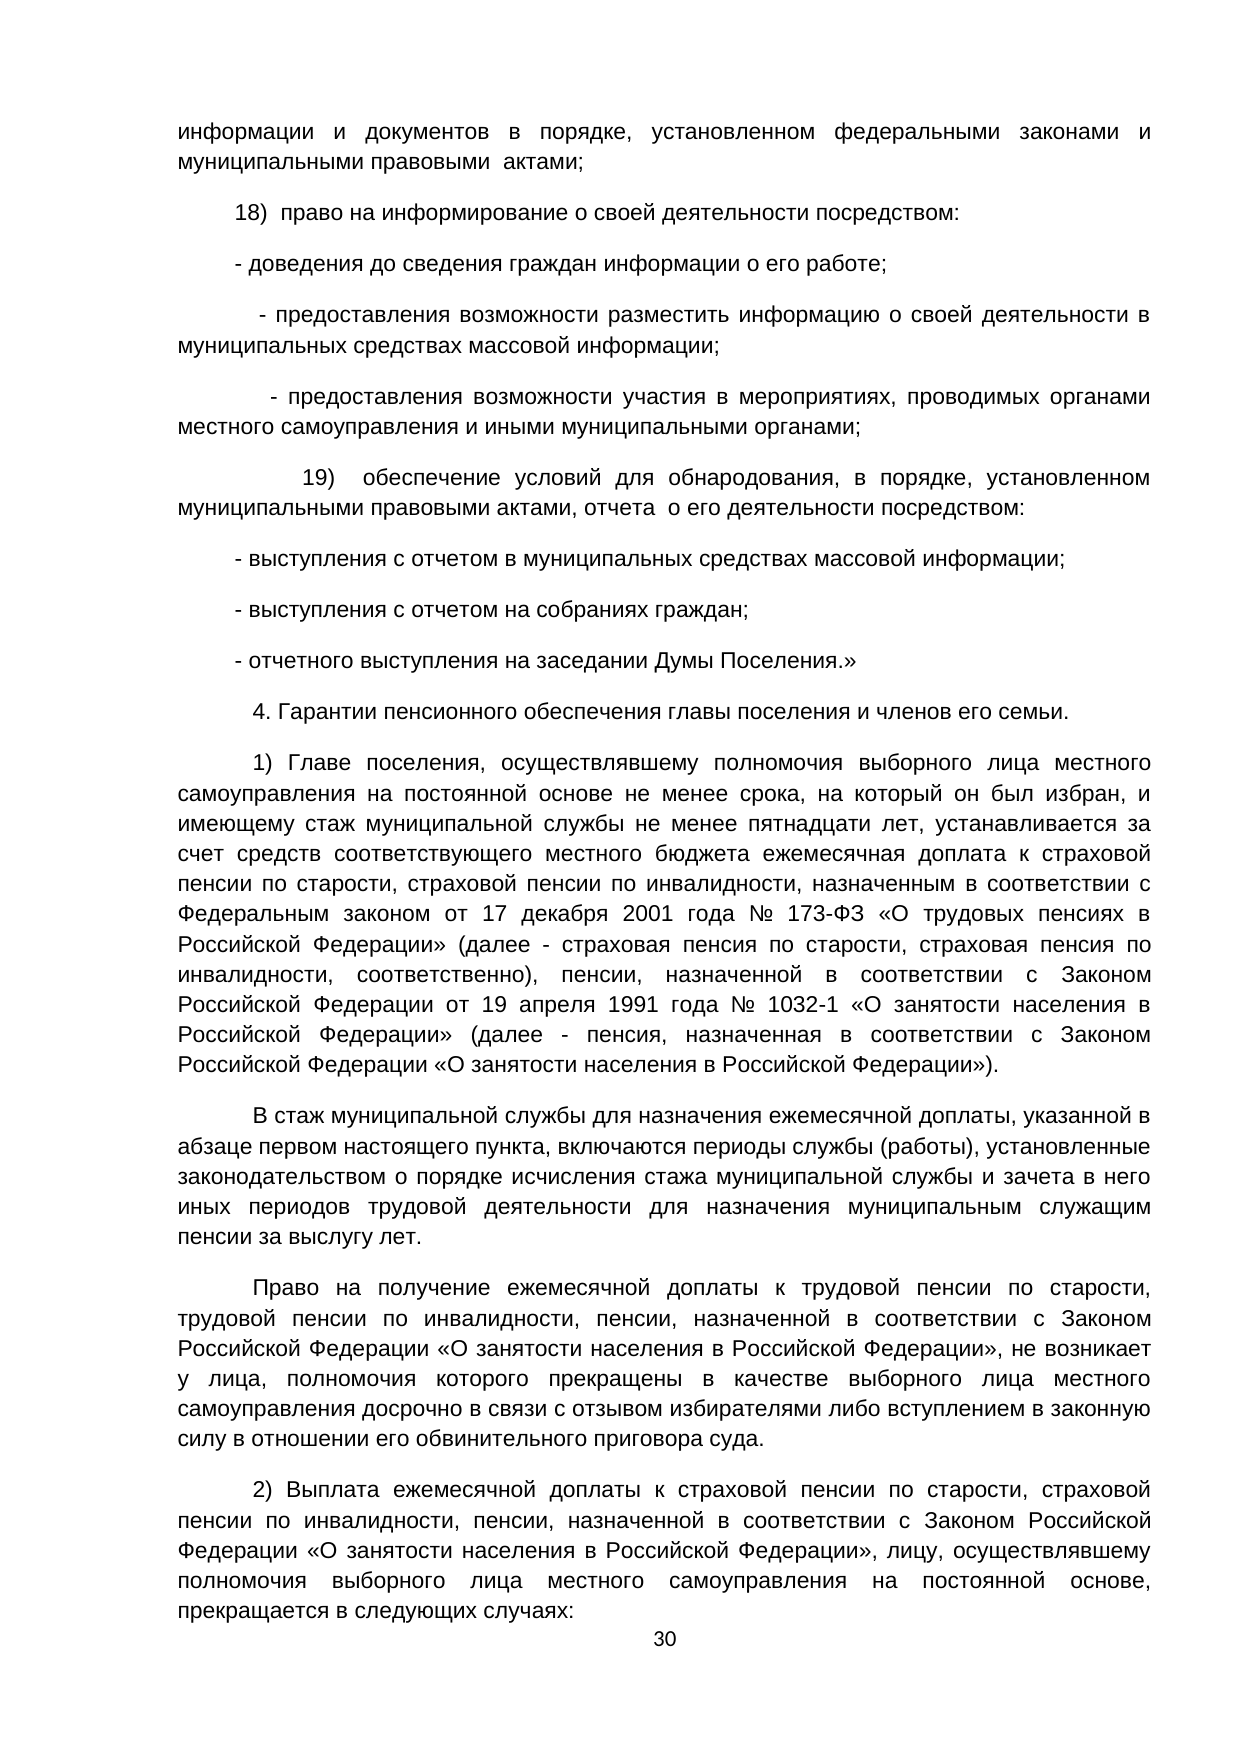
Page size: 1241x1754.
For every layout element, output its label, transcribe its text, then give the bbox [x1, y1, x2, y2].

text В стаж муниципальной службы для назначения ежемесячной доплаты, указанной в абзаце первом настоящего пункта, включаются периоды службы (работы), установленные законодательством о порядке исчисления стажа муниципальной службы и зачета в него иных периодов трудовой деятельности для назначения муниципальным служащим пенсии за выслугу лет. [177, 1102, 1152, 1250]
text - предоставления возможности участия в мероприятиях, проводимых органами местного самоуправления и иными муниципальными органами; [177, 383, 1152, 439]
text - предоставления возможности разместить информацию о своей деятельности в муниципальных средствах массовой информации; [177, 301, 1152, 358]
text 4. Гарантии пенсионного обеспечения главы поселения и членов его семьи. [177, 698, 1152, 725]
text - выступления с отчетом на собраниях граждан; [177, 596, 1152, 623]
text 18) право на информирование о своей деятельности посредством: [177, 199, 1152, 226]
text 1) Главе поселения, осуществлявшему полномочия выборного лица местного самоуправления на постоянной основе не менее срока, на который он был избран, и имеющему стаж муниципальной службы не менее пятнадцати лет, устанавливается за счет средств соответствующего местного бюджета ежемесячная доплата к страховой пенсии по старости, страховой пенсии по инвалидности, назначенным в соответствии с Федеральным законом от 17 декабря 2001 года № 173-ФЗ «О трудовых пенсиях в Российской Федерации» (далее - страховая пенсия по старости, страховая пенсия по инвалидности, соответственно), пенсии, назначенной в соответствии с Законом Российской Федерации от 19 апреля 1991 года № 1032-1 «О занятости населения в Российской Федерации» (далее - пенсия, назначенная в соответствии с Законом Российской Федерации «О занятости населения в Российской Федерации»). [177, 749, 1152, 1078]
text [177, 118, 1152, 175]
text Право на получение ежемесячной доплаты к трудовой пенсии по старости, трудовой пенсии по инвалидности, пенсии, назначенной в соответствии с Законом Российской Федерации «О занятости населения в Российской Федерации», не возникает у лица, полномочия которого прекращены в качестве выборного лица местного самоуправления досрочно в связи с отзывом избирателями либо вступлением в законную силу в отношении его обвинительного приговора суда. [177, 1274, 1152, 1452]
text 19) обеспечение условий для обнародования, в порядке, установленном муниципальными правовыми актами, отчета о его деятельности посредством: [177, 464, 1152, 521]
text - отчетного выступления на заседании Думы Поселения.» [177, 647, 1152, 674]
text 2) Выплата ежемесячной доплаты к страховой пенсии по старости, страховой пенсии по инвалидности, пенсии, назначенной в соответствии с Законом Российской Федерации «О занятости населения в Российской Федерации», лицу, осуществлявшему полномочия выборного лица местного самоуправления на постоянной основе, прекращается в следующих случаях: [177, 1476, 1152, 1624]
text - доведения до сведения граждан информации о его работе; [177, 250, 1152, 277]
text - выступления с отчетом в муниципальных средствах массовой информации; [177, 545, 1152, 572]
